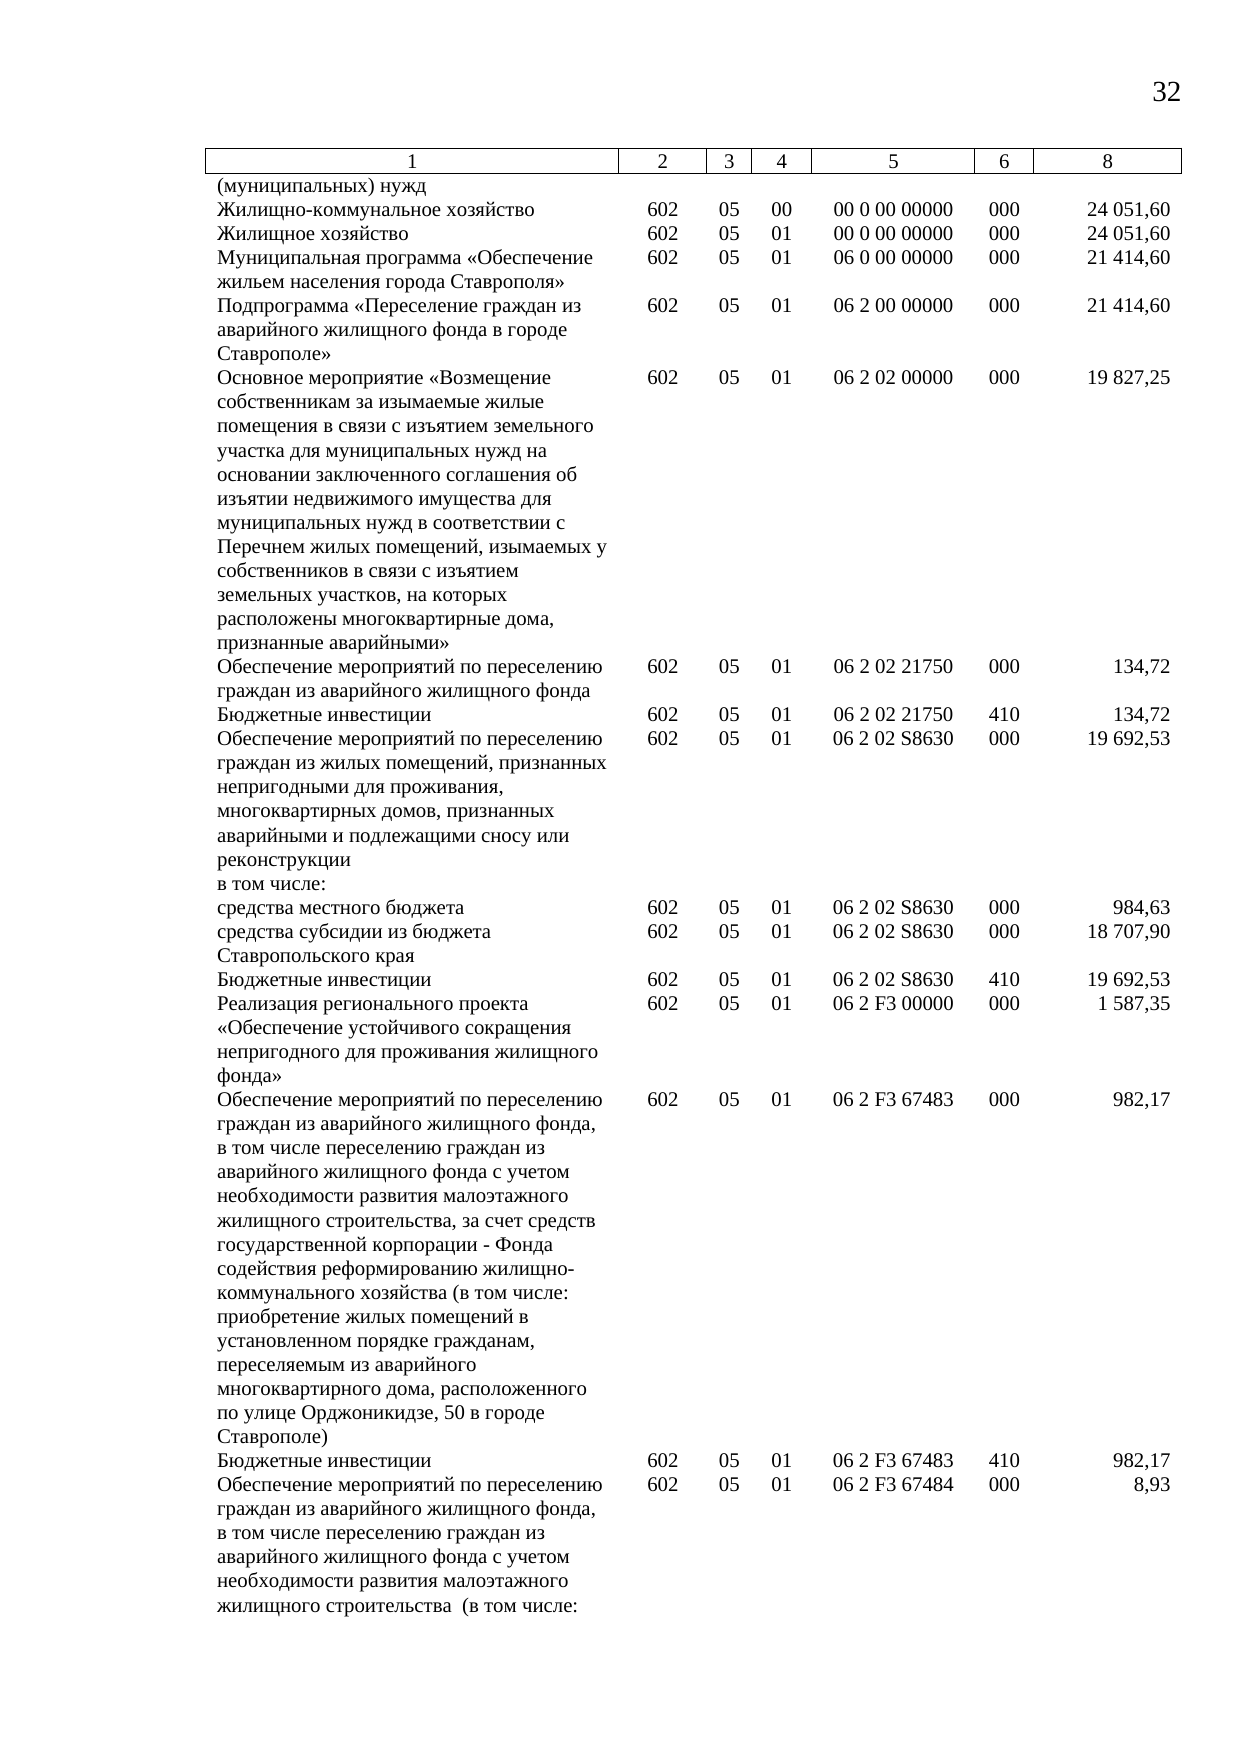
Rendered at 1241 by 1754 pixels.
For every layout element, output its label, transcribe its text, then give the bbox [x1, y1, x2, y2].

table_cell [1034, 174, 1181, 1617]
table_header 6 [975, 149, 1033, 173]
table_header 2 [619, 149, 706, 173]
table_header 4 [752, 149, 811, 173]
table_header 8 [1034, 149, 1181, 173]
table_header 1 [206, 149, 618, 173]
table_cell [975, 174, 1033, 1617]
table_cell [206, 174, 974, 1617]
table_header 5 [812, 149, 974, 173]
table_header 3 [707, 149, 751, 173]
